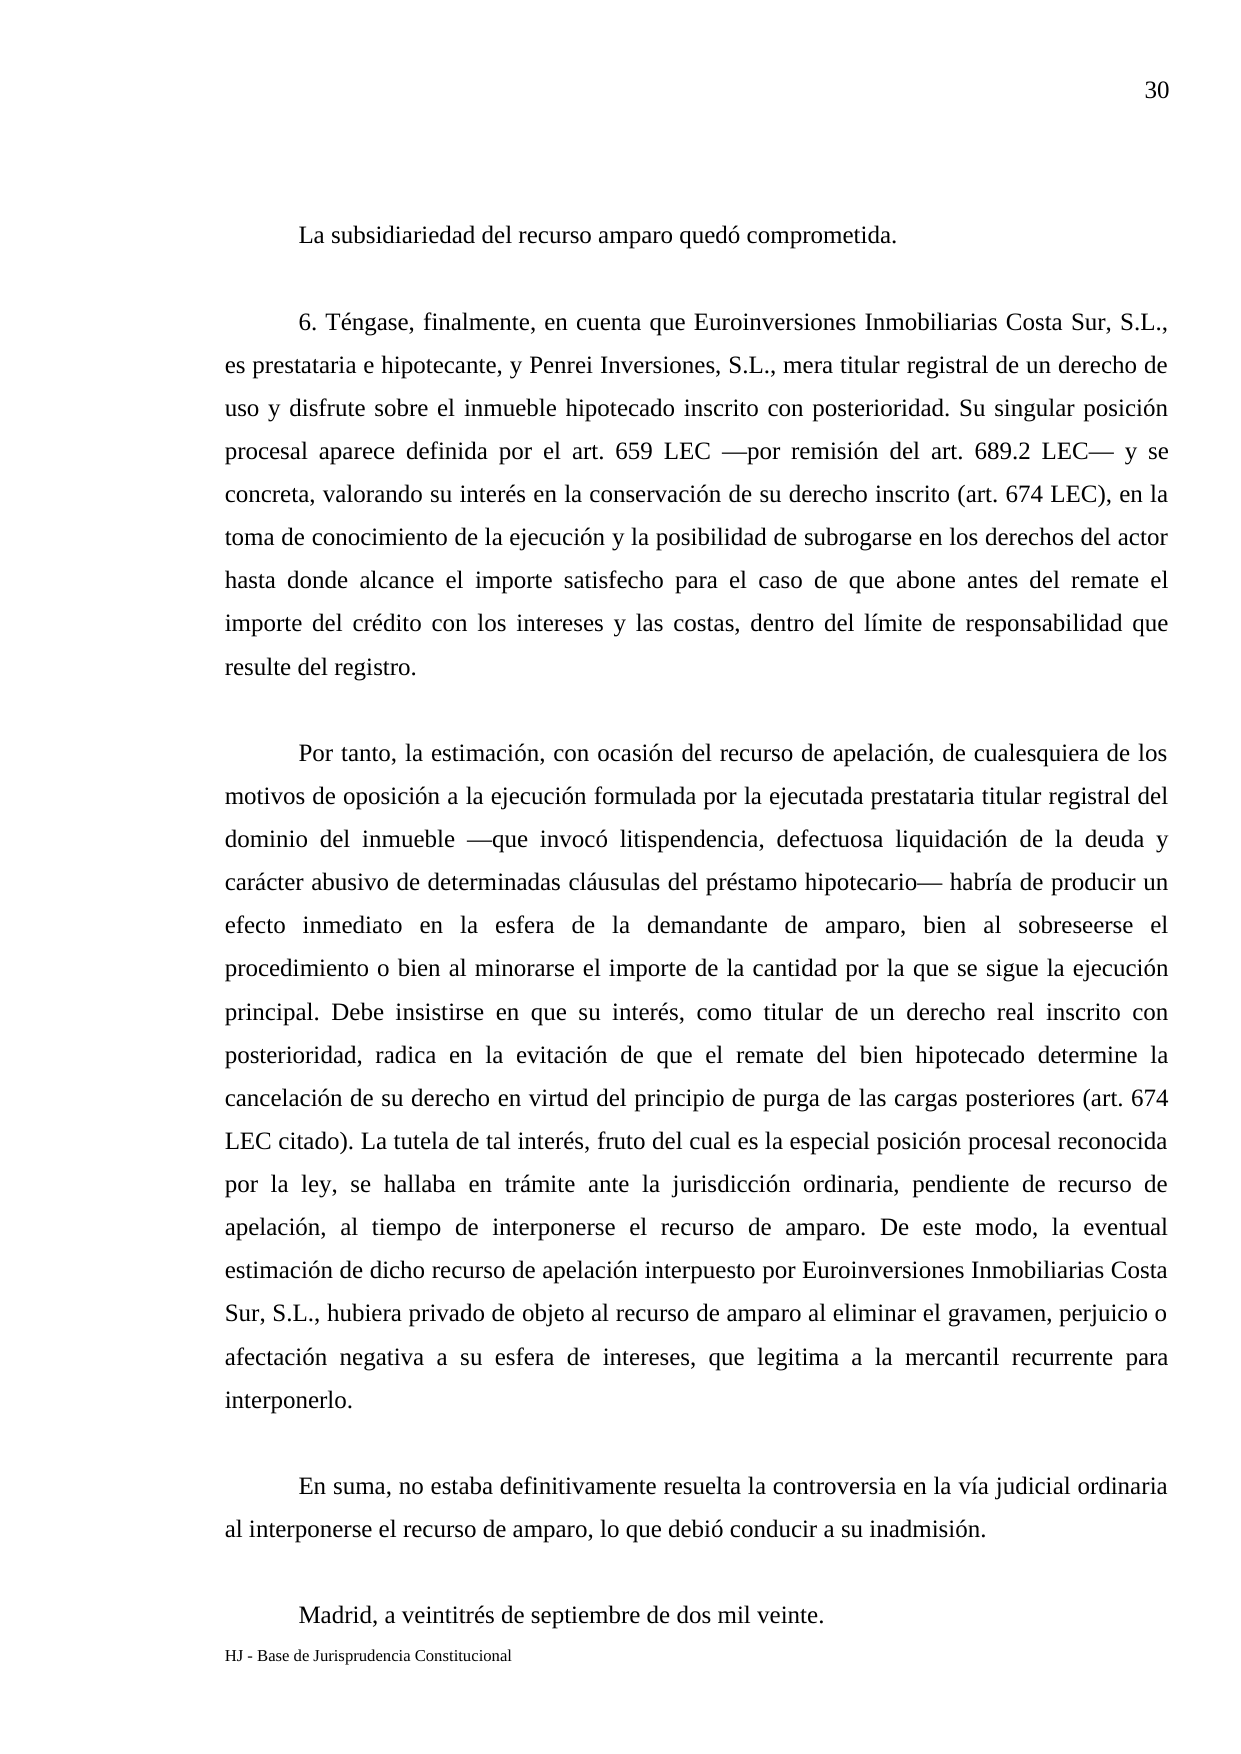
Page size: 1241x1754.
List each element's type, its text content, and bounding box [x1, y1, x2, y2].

text Por tanto, la estimación, con ocasión del recurso de apelación, de cualesquiera de los motivos de oposición a la ejecución formulada por la ejecutada prestataria titular registral del dominio del inmueble —que invocó litispendencia, defectuosa liquidación de la deuda y carácter abusivo de determinadas cláusulas del préstamo hipotecario— habría de producir un efecto inmediato en la esfera de la demandante de amparo, bien al sobreseerse el procedimiento o bien al minorarse el importe de la cantidad por la que se sigue la ejecución principal. Debe insistirse en que su interés, como titular de un derecho real inscrito con posterioridad, radica en la evitación de que el remate del bien hipotecado determine la cancelación de su derecho en virtud del principio de purga de las cargas posteriores (art. 674 LEC citado). La tutela de tal interés, fruto del cual es la especial posición procesal reconocida por la ley, se hallaba en trámite ante la jurisdicción ordinaria, pendiente de recurso de apelación, al tiempo de interponerse el recurso de amparo. De este modo, la eventual estimación de dicho recurso de apelación interpuesto por Euroinversiones Inmobiliarias Costa Sur, S.L., hubiera privado de objeto al recurso de amparo al eliminar el gravamen, perjuicio o afectación negativa a su esfera de intereses, que legitima a la mercantil recurrente para interponerlo. [224, 738, 1169, 1413]
text En suma, no estaba definitivamente resuelta la controversia en la vía judicial ordinaria al interponerse el recurso de amparo, lo que debió conducir a su inadmisión. [224, 1471, 1169, 1543]
text La subsidiariedad del recurso amparo quedó comprometida. [224, 220, 1169, 249]
text Madrid, a veintitrés de septiembre de dos mil veinte. [224, 1600, 1169, 1629]
text 6. Téngase, finalmente, en cuenta que Euroinversiones Inmobiliarias Costa Sur, S.L., es prestataria e hipotecante, y Penrei Inversiones, S.L., mera titular registral de un derecho de uso y disfrute sobre el inmueble hipotecado inscrito con posterioridad. Su singular posición procesal aparece definida por el art. 659 LEC —por remisión del art. 689.2 LEC— y se concreta, valorando su interés en la conservación de su derecho inscrito (art. 674 LEC), en la toma de conocimiento de la ejecución y la posibilidad de subrogarse en los derechos del actor hasta donde alcance el importe satisfecho para el caso de que abone antes del remate el importe del crédito con los intereses y las costas, dentro del límite de responsabilidad que resulte del registro. [224, 307, 1169, 680]
